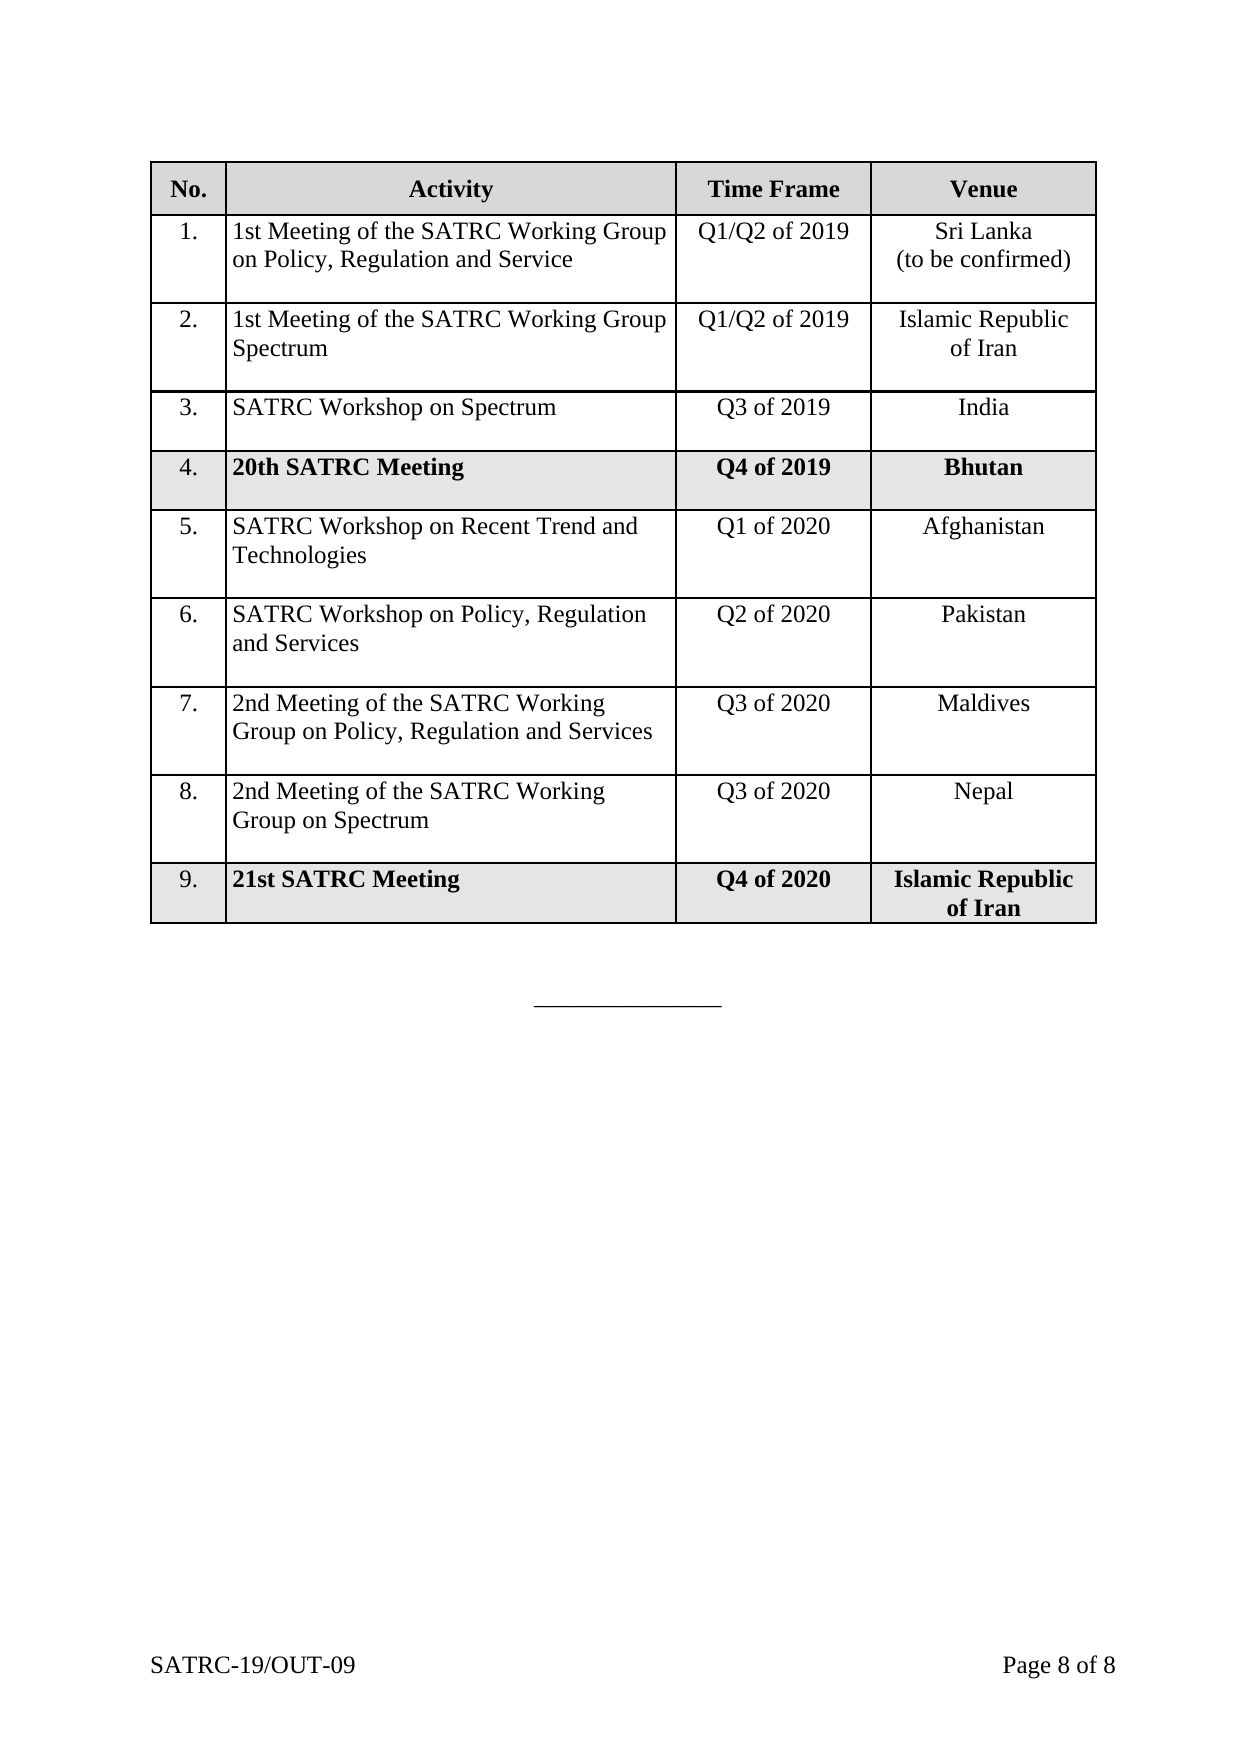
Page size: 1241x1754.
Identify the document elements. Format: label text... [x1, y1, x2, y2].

table_cell Q3 of 2020 [677, 688, 870, 774]
table_header No. [152, 163, 225, 214]
table_cell Q2 of 2020 [677, 599, 870, 686]
table_cell 2. [152, 304, 225, 390]
table_cell 8. [152, 776, 225, 862]
table_cell Islamic Republic of Iran [872, 864, 1095, 922]
table_header Activity [227, 163, 675, 214]
table_cell Pakistan [872, 599, 1095, 686]
table_cell Q4 of 2019 [677, 452, 870, 509]
table_cell 5. [152, 511, 225, 597]
table_cell India [872, 393, 1095, 450]
table_cell 1st Meeting of the SATRC Working Group Spectrum [227, 304, 675, 390]
table_cell 1st Meeting of the SATRC Working Group on Policy, Regulation and Service [227, 216, 675, 302]
table_cell 4. [152, 452, 225, 509]
table_cell 20th SATRC Meeting [227, 452, 675, 509]
text _______________ [150, 981, 1105, 1010]
table_cell SATRC Workshop on Spectrum [227, 393, 675, 450]
table_cell Afghanistan [872, 511, 1095, 597]
table_cell Bhutan [872, 452, 1095, 509]
table_cell 1. [152, 216, 225, 302]
table_cell Sri Lanka (to be confirmed) [872, 216, 1095, 302]
table_cell Q3 of 2019 [677, 393, 870, 450]
table_cell Islamic Republic of Iran [872, 304, 1095, 390]
table_cell SATRC Workshop on Recent Trend and Technologies [227, 511, 675, 597]
table_cell 21st SATRC Meeting [227, 864, 675, 922]
table_cell 6. [152, 599, 225, 686]
table_cell 2nd Meeting of the SATRC Working Group on Spectrum [227, 776, 675, 862]
table_cell Nepal [872, 776, 1095, 862]
table_cell Q4 of 2020 [677, 864, 870, 922]
table_header Venue [872, 163, 1095, 214]
table_cell 7. [152, 688, 225, 774]
table_cell 2nd Meeting of the SATRC Working Group on Policy, Regulation and Services [227, 688, 675, 774]
table_cell Maldives [872, 688, 1095, 774]
table_cell Q1 of 2020 [677, 511, 870, 597]
table_cell 9. [152, 864, 225, 922]
table_header Time Frame [677, 163, 870, 214]
table_cell Q1/Q2 of 2019 [677, 304, 870, 390]
table_cell Q1/Q2 of 2019 [677, 216, 870, 302]
table_cell 3. [152, 393, 225, 450]
table_cell SATRC Workshop on Policy, Regulation and Services [227, 599, 675, 686]
table_cell Q3 of 2020 [677, 776, 870, 862]
